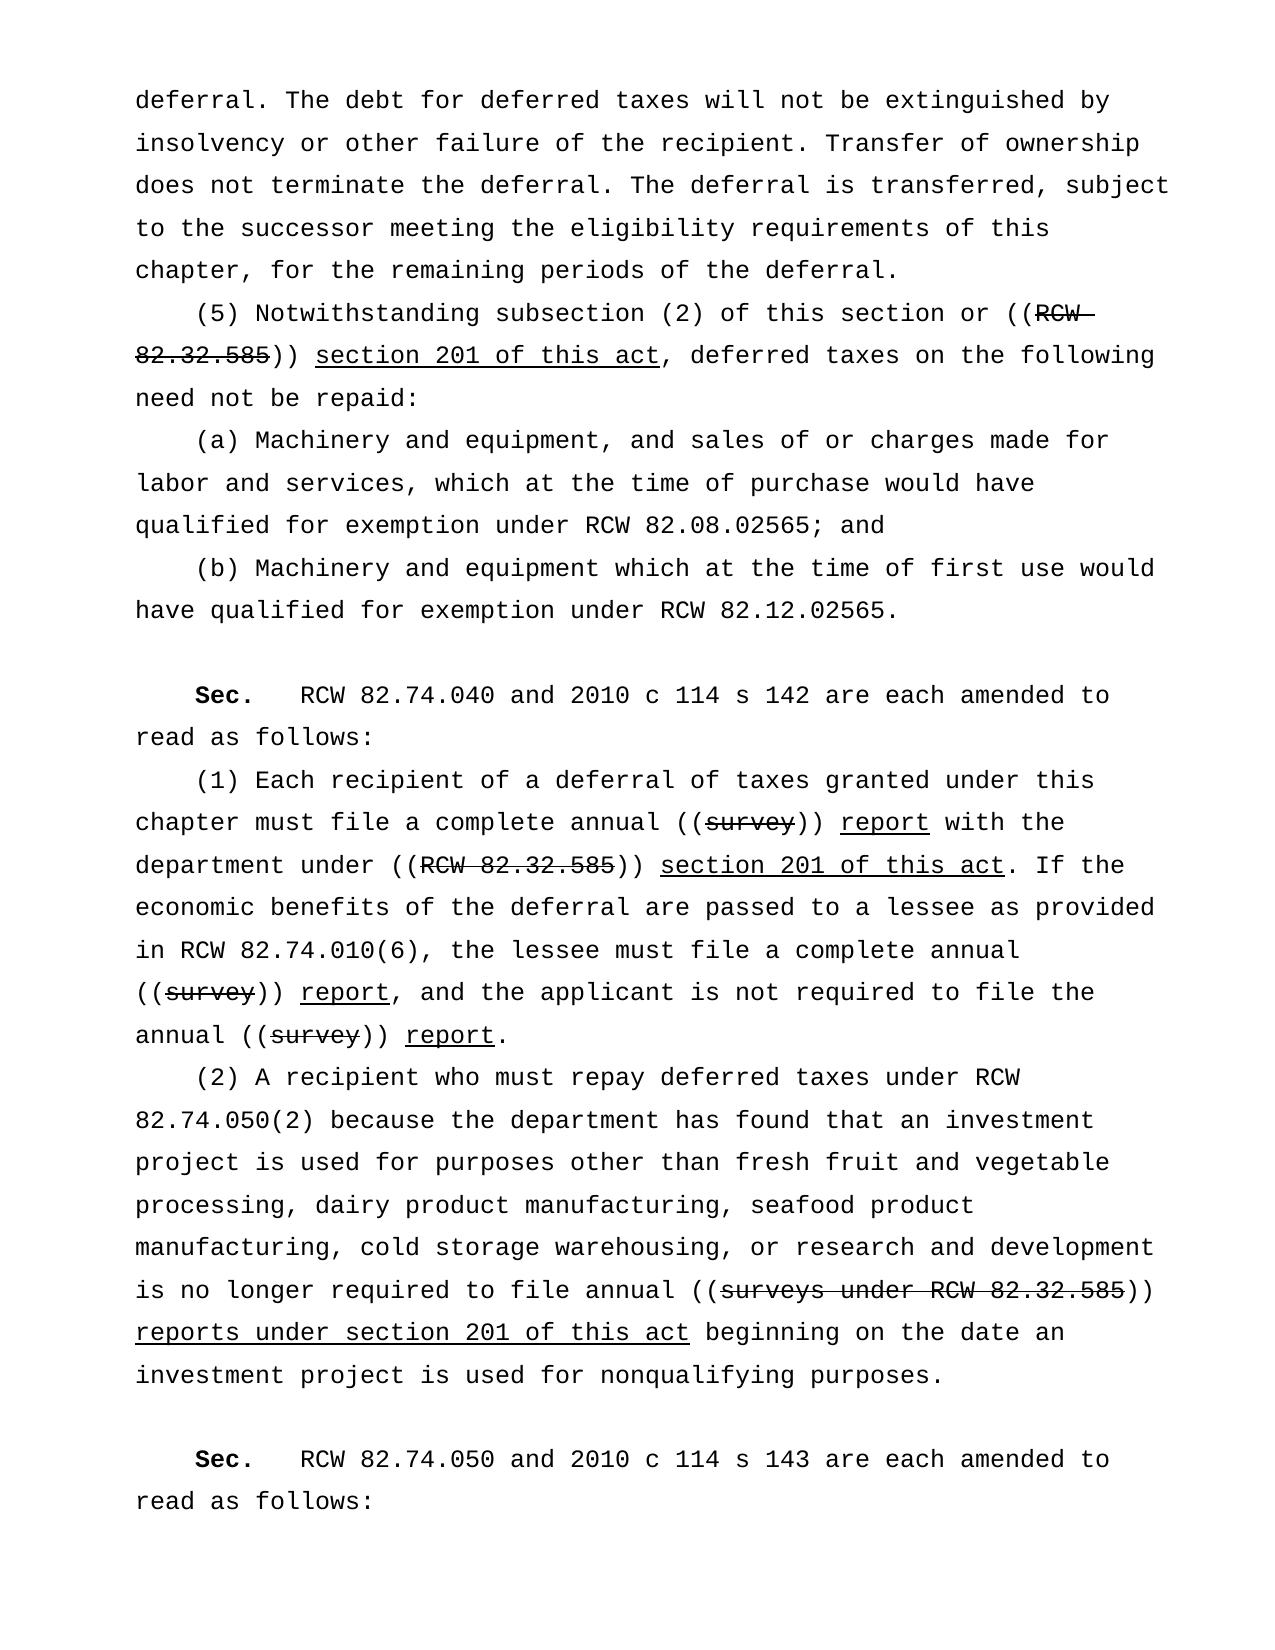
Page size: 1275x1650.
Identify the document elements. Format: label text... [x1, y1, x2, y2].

text (a) Machinery and equipment, and sales of or charges made for labor and services, which at the time of purchase would have qualified for exemption under RCW 82.08.02565; and [135, 415, 1170, 542]
text (b) Machinery and equipment which at the time of first use would have qualified for exemption under RCW 82.12.02565. [135, 542, 1170, 627]
text (5) Notwithstanding subsection (2) of this section or ((RCW 82.32.585)) section 201 of this act, deferred taxes on the following need not be repaid: [135, 287, 1170, 415]
text Sec. RCW 82.74.040 and 2010 c 114 s 142 are each amended to read as follows: [135, 669, 1170, 754]
text (1) Each recipient of a deferral of taxes granted under this chapter must file a complete annual ((survey)) report with the department under ((RCW 82.32.585)) section 201 of this act. If the economic benefits of the deferral are passed to a lessee as provided in RCW 82.74.010(6), the lessee must file a complete annual ((survey)) report, and the applicant is not required to file the annual ((survey)) report. [135, 754, 1170, 1052]
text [135, 75, 1170, 287]
text (2) A recipient who must repay deferred taxes under RCW 82.74.050(2) because the department has found that an investment project is used for purposes other than fresh fruit and vegetable processing, dairy product manufacturing, seafood product manufacturing, cold storage warehousing, or research and development is no longer required to file annual ((surveys under RCW 82.32.585)) reports under section 201 of this act beginning on the date an investment project is used for nonqualifying purposes. [135, 1052, 1170, 1392]
text Sec. RCW 82.74.050 and 2010 c 114 s 143 are each amended to read as follows: [135, 1433, 1170, 1518]
